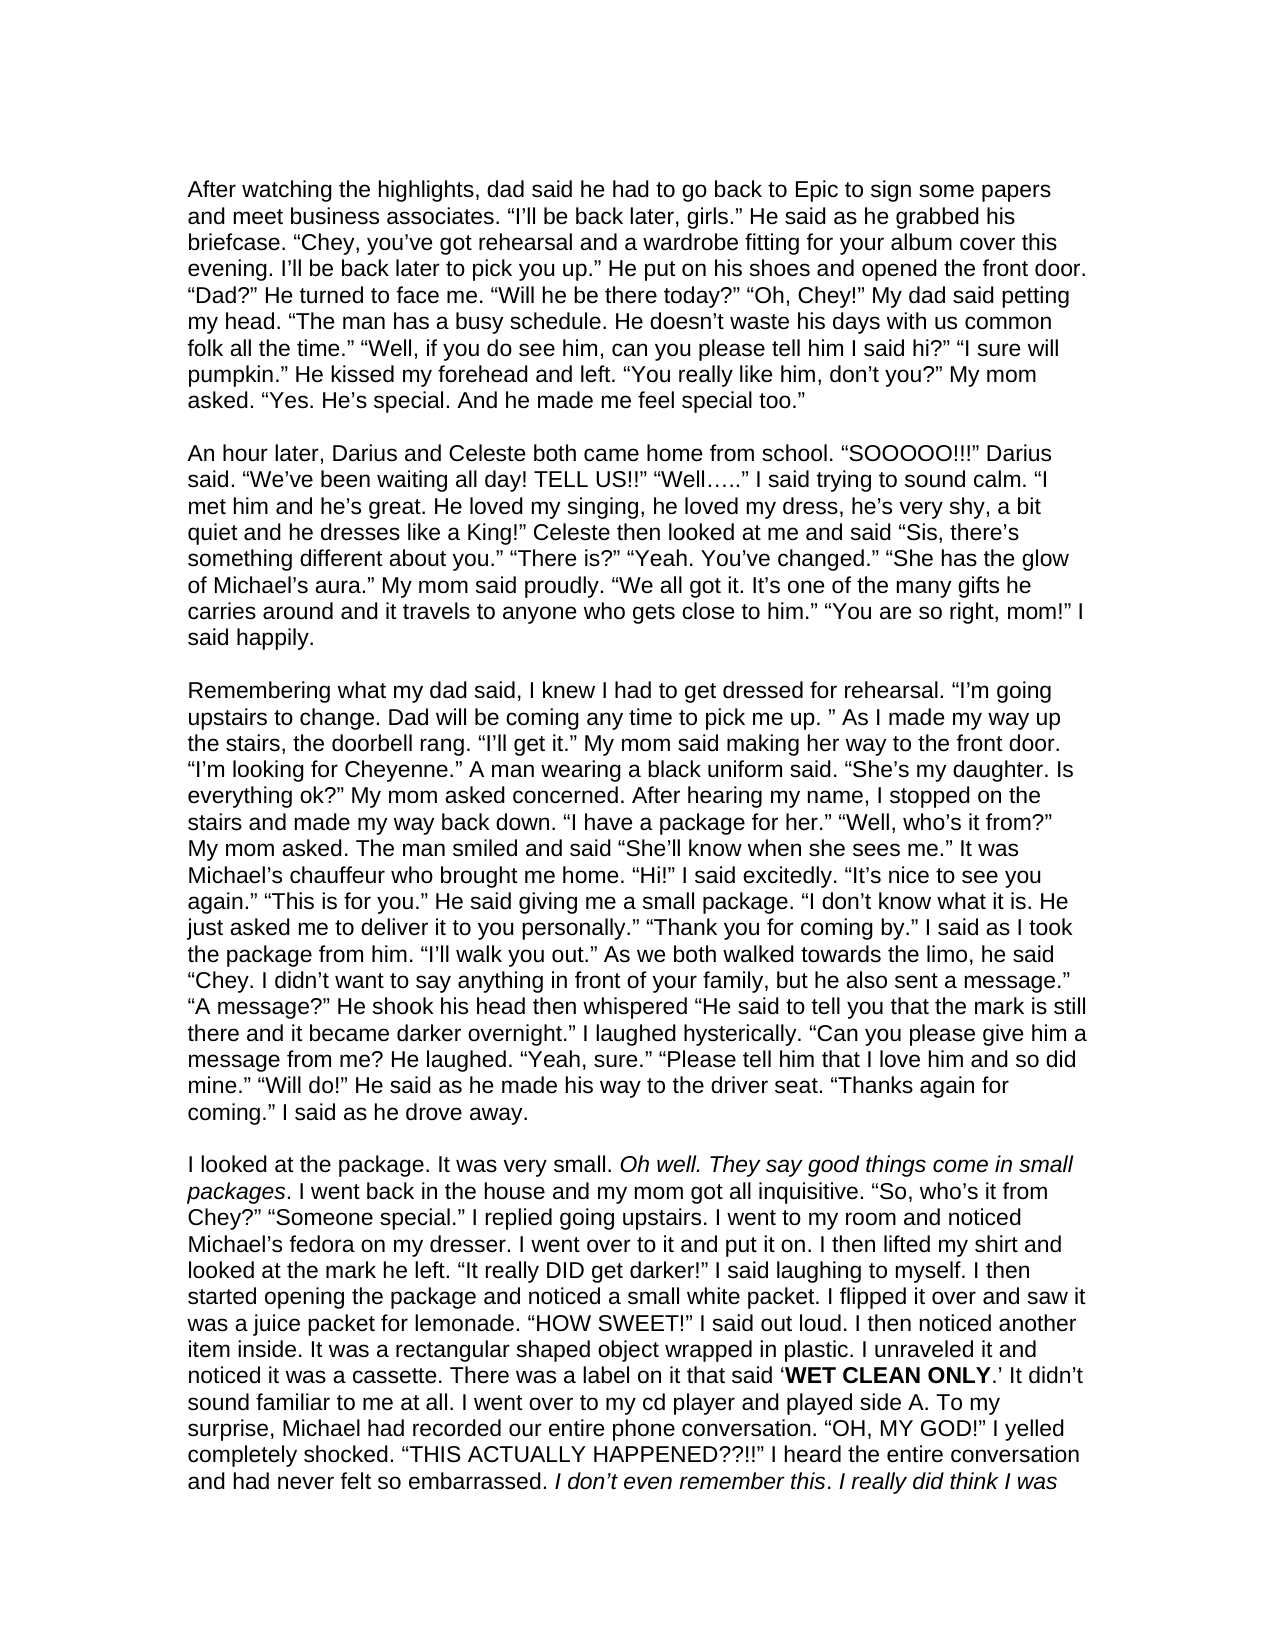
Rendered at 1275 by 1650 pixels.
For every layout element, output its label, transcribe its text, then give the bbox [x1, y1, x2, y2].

text Remembering what my dad said, I knew I had to get dressed for rehearsal. “I’m going upstairs to change. Dad will be coming any time to pick me up. ” As I made my way up the stairs, the doorbell rang. “I’ll get it.” My mom said making her way to the front door. “I’m looking for Cheyenne.” A man wearing a black uniform said. “She’s my daughter. Is everything ok?” My mom asked concerned. After hearing my name, I stopped on the stairs and made my way back down. “I have a package for her.” “Well, who’s it from?” My mom asked. The man smiled and said “She’ll know when she sees me.” It was Michael’s chauffeur who brought me home. “Hi!” I said excitedly. “It’s nice to see you again.” “This is for you.” He said giving me a small package. “I don’t know what it is. He just asked me to deliver it to you personally.” “Thank you for coming by.” I said as I took the package from him. “I’ll walk you out.” As we both walked towards the limo, he said “Chey. I didn’t want to say anything in front of your family, but he also sent a message.” “A message?” He shook his head then whispered “He said to tell you that the mark is still there and it became darker overnight.” I laughed hysterically. “Can you please give him a message from me? He laughed. “Yeah, sure.” “Please tell him that I love him and so did mine.” “Will do!” He said as he made his way to the driver seat. “Thanks again for coming.” I said as he drove away. [187, 677, 1087, 1125]
text After watching the highlights, dad said he had to go back to Epic to sign some papers and meet business associates. “I’ll be back later, girls.” He said as he grabbed his briefcase. “Chey, you’ve got rehearsal and a wardrobe fitting for your album cover this evening. I’ll be back later to pick you up.” He put on his shoes and opened the front door. “Dad?” He turned to face me. “Will he be there today?” “Oh, Chey!” My dad said petting my head. “The man has a busy schedule. He doesn’t waste his days with us common folk all the time.” “Well, if you do see him, can you please tell him I said hi?” “I sure will pumpkin.” He kissed my forehead and left. “You really like him, don’t you?” My mom asked. “Yes. He’s special. And he made me feel special too.” [187, 176, 1087, 413]
text An hour later, Darius and Celeste both came home from school. “SOOOOO!!!” Darius said. “We’ve been waiting all day! TELL US!!” “Well…..” I said trying to sound calm. “I met him and he’s great. He loved my singing, he loved my dress, he’s very shy, a bit quiet and he dresses like a King!” Celeste then looked at me and said “Sis, there’s something different about you.” “There is?” “Yeah. You’ve changed.” “She has the glow of Michael’s aura.” My mom said proudly. “We all got it. It’s one of the many gifts he carries around and it travels to anyone who gets close to him.” “You are so right, mom!” I said happily. [187, 440, 1087, 651]
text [187, 1151, 1087, 1494]
